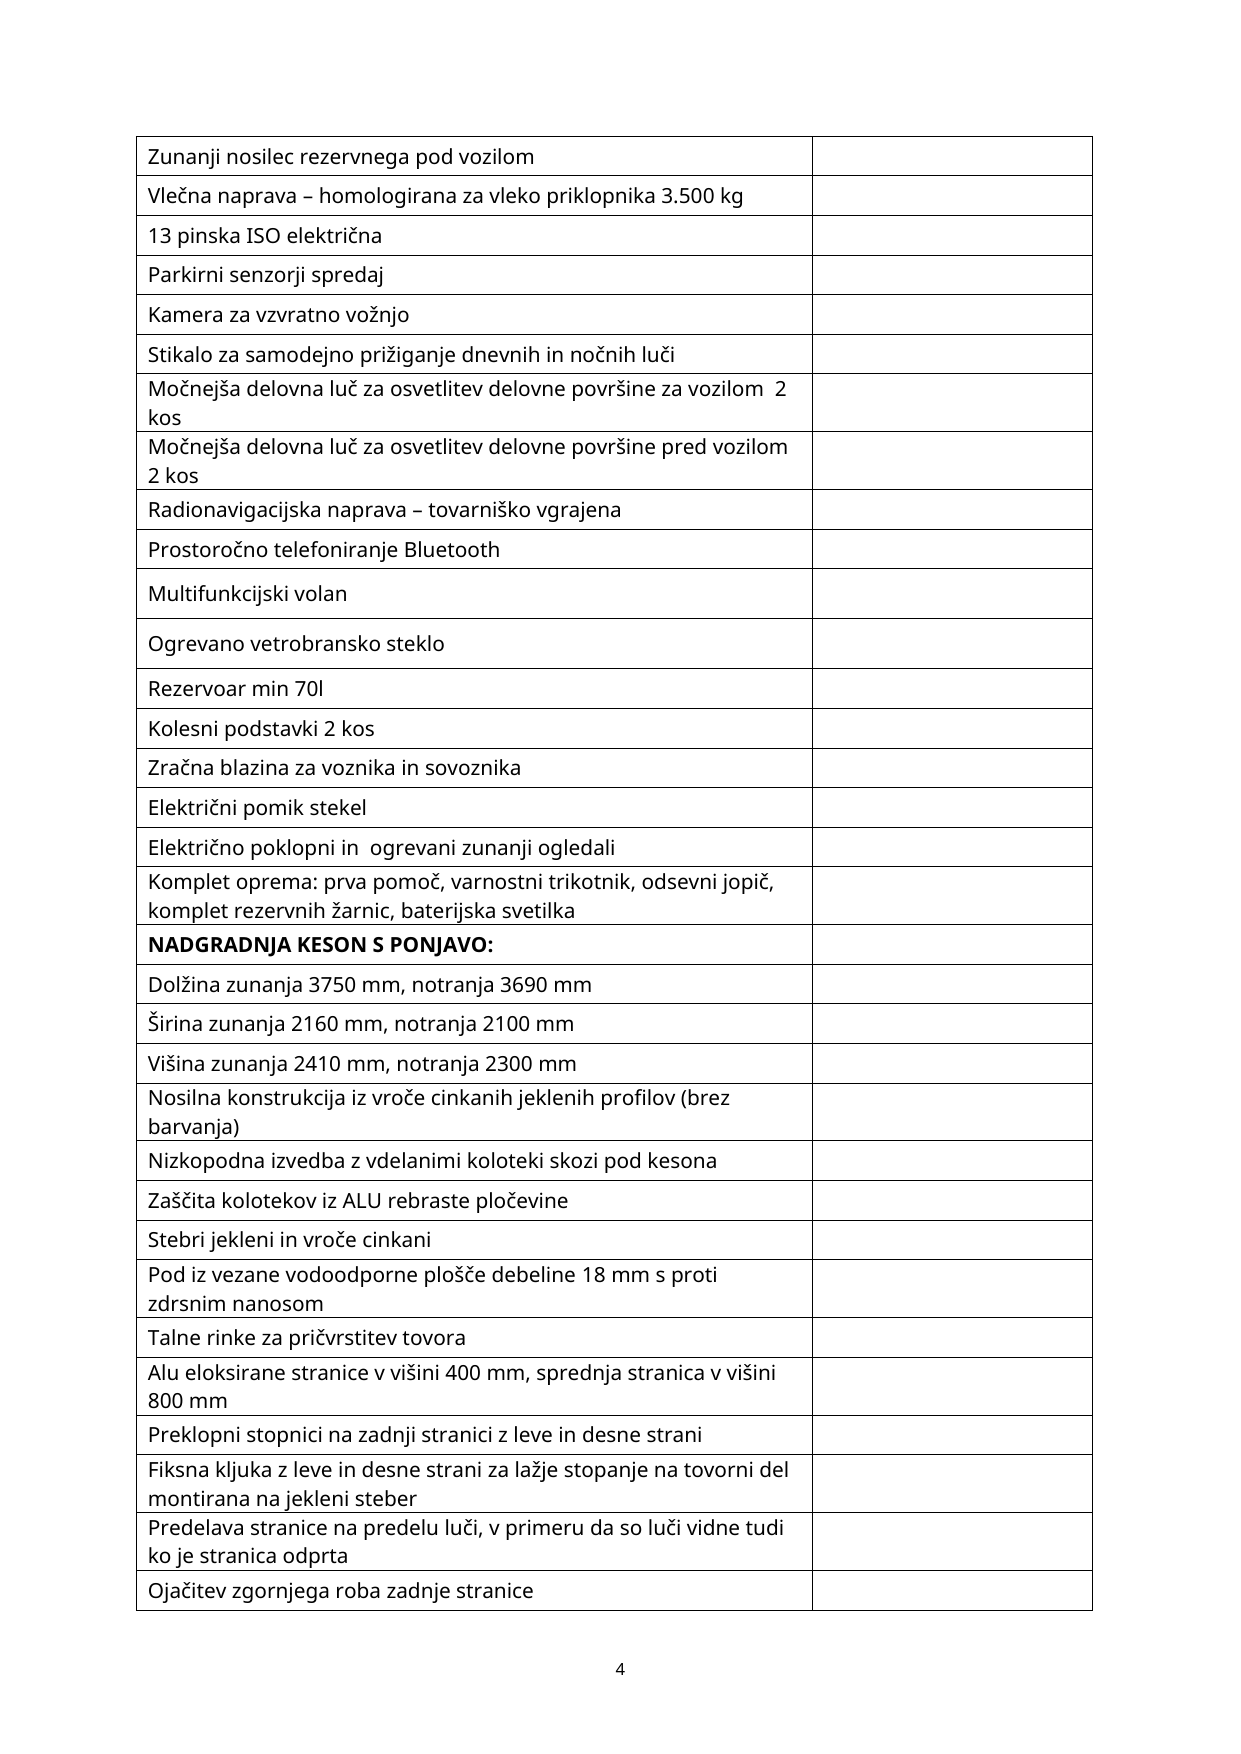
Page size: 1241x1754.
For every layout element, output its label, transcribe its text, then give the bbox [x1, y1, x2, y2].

table_cell Ojačitev zgornjega roba zadnje stranice [137, 1571, 812, 1609]
table_cell Vlečna naprava – homologirana za vleko priklopnika 3.500 kg [137, 176, 812, 215]
table_cell Stikalo za samodejno prižiganje dnevnih in nočnih luči [137, 335, 812, 373]
table_cell [813, 1358, 1092, 1414]
table_cell NADGRADNJA KESON S PONJAVO: [137, 925, 812, 964]
table_cell Multifunkcijski volan [137, 569, 812, 618]
table_cell [813, 256, 1092, 294]
table_cell Talne rinke za pričvrstitev tovora [137, 1318, 812, 1357]
table_cell [813, 432, 1092, 489]
table_cell [813, 176, 1092, 215]
table_cell [813, 335, 1092, 373]
table_cell Parkirni senzorji spredaj [137, 256, 812, 294]
table_cell [813, 374, 1092, 431]
table_cell [813, 619, 1092, 668]
table_cell Predelava stranice na predelu luči, v primeru da so luči vidne tudi ko je stranica odprta [137, 1513, 812, 1570]
table_cell Močnejša delovna luč za osvetlitev delovne površine za vozilom 2 kos [137, 374, 812, 431]
table_cell [813, 749, 1092, 787]
table_cell [813, 295, 1092, 334]
table_cell Pod iz vezane vodoodporne plošče debeline 18 mm s proti zdrsnim nanosom [137, 1260, 812, 1317]
table_cell [813, 216, 1092, 254]
table_cell Zaščita kolotekov iz ALU rebraste pločevine [137, 1181, 812, 1219]
table_cell [813, 1318, 1092, 1357]
table_cell [813, 490, 1092, 529]
table_cell Kolesni podstavki 2 kos [137, 709, 812, 747]
table_cell Dolžina zunanja 3750 mm, notranja 3690 mm [137, 965, 812, 1003]
table_cell Preklopni stopnici na zadnji stranici z leve in desne strani [137, 1416, 812, 1454]
table_cell [813, 925, 1092, 964]
table_cell Alu eloksirane stranice v višini 400 mm, sprednja stranica v višini 800 mm [137, 1358, 812, 1414]
table_cell Stebri jekleni in vroče cinkani [137, 1221, 812, 1259]
table_cell [813, 788, 1092, 827]
table_cell Močnejša delovna luč za osvetlitev delovne površine pred vozilom 2 kos [137, 432, 812, 489]
table_cell Kamera za vzvratno vožnjo [137, 295, 812, 334]
table_cell Širina zunanja 2160 mm, notranja 2100 mm [137, 1004, 812, 1043]
table_cell 13 pinska ISO električna [137, 216, 812, 254]
table_cell Električni pomik stekel [137, 788, 812, 827]
table_cell [813, 569, 1092, 618]
table_cell Ogrevano vetrobransko steklo [137, 619, 812, 668]
table_cell Zračna blazina za voznika in sovoznika [137, 749, 812, 787]
table_cell [813, 1181, 1092, 1219]
table_cell [813, 1513, 1092, 1570]
table_cell [813, 1455, 1092, 1512]
table_cell Višina zunanja 2410 mm, notranja 2300 mm [137, 1044, 812, 1082]
table_cell Električno poklopni in ogrevani zunanji ogledali [137, 828, 812, 866]
table_cell Fiksna kljuka z leve in desne strani za lažje stopanje na tovorni del montirana na jekleni steber [137, 1455, 812, 1512]
table_cell [813, 1004, 1092, 1043]
table_cell [813, 867, 1092, 924]
table_cell Prostoročno telefoniranje Bluetooth [137, 530, 812, 568]
table_cell Komplet oprema: prva pomoč, varnostni trikotnik, odsevni jopič, komplet rezervnih žarnic, baterijska svetilka [137, 867, 812, 924]
table_cell [813, 828, 1092, 866]
table_cell Nizkopodna izvedba z vdelanimi koloteki skozi pod kesona [137, 1141, 812, 1180]
table_cell Radionavigacijska naprava – tovarniško vgrajena [137, 490, 812, 529]
table_cell [813, 1221, 1092, 1259]
table_cell [813, 669, 1092, 708]
table_cell [813, 1084, 1092, 1140]
table_cell [813, 1260, 1092, 1317]
table_cell [813, 709, 1092, 747]
table_cell Rezervoar min 70l [137, 669, 812, 708]
table_cell [813, 1044, 1092, 1082]
table_cell [813, 965, 1092, 1003]
table_cell [813, 1416, 1092, 1454]
table_cell [813, 137, 1092, 175]
table_cell [813, 530, 1092, 568]
table_cell Zunanji nosilec rezervnega pod vozilom [137, 137, 812, 175]
table_cell [813, 1571, 1092, 1609]
table_cell Nosilna konstrukcija iz vroče cinkanih jeklenih profilov (brez barvanja) [137, 1084, 812, 1140]
table_cell [813, 1141, 1092, 1180]
